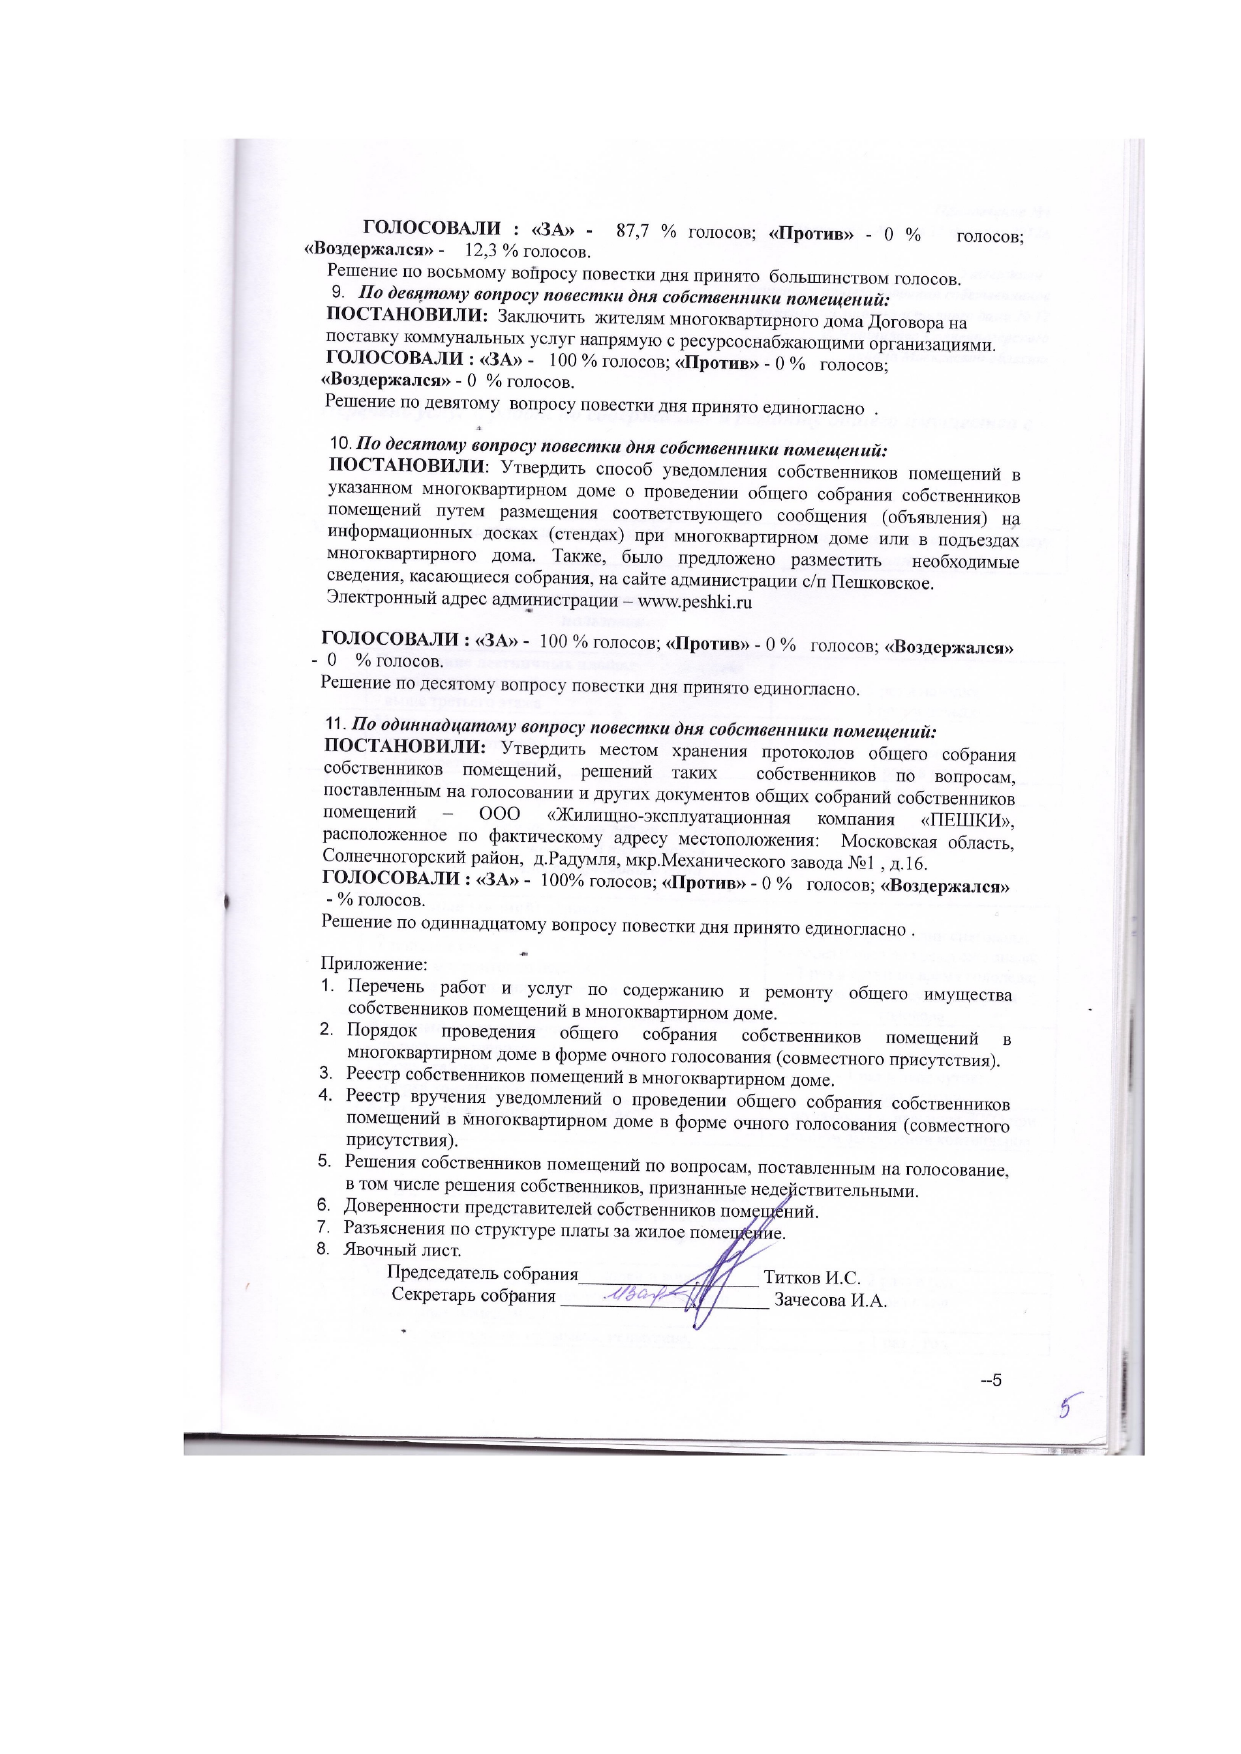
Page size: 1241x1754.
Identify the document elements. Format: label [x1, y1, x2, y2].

picture [177, 118, 1151, 1456]
